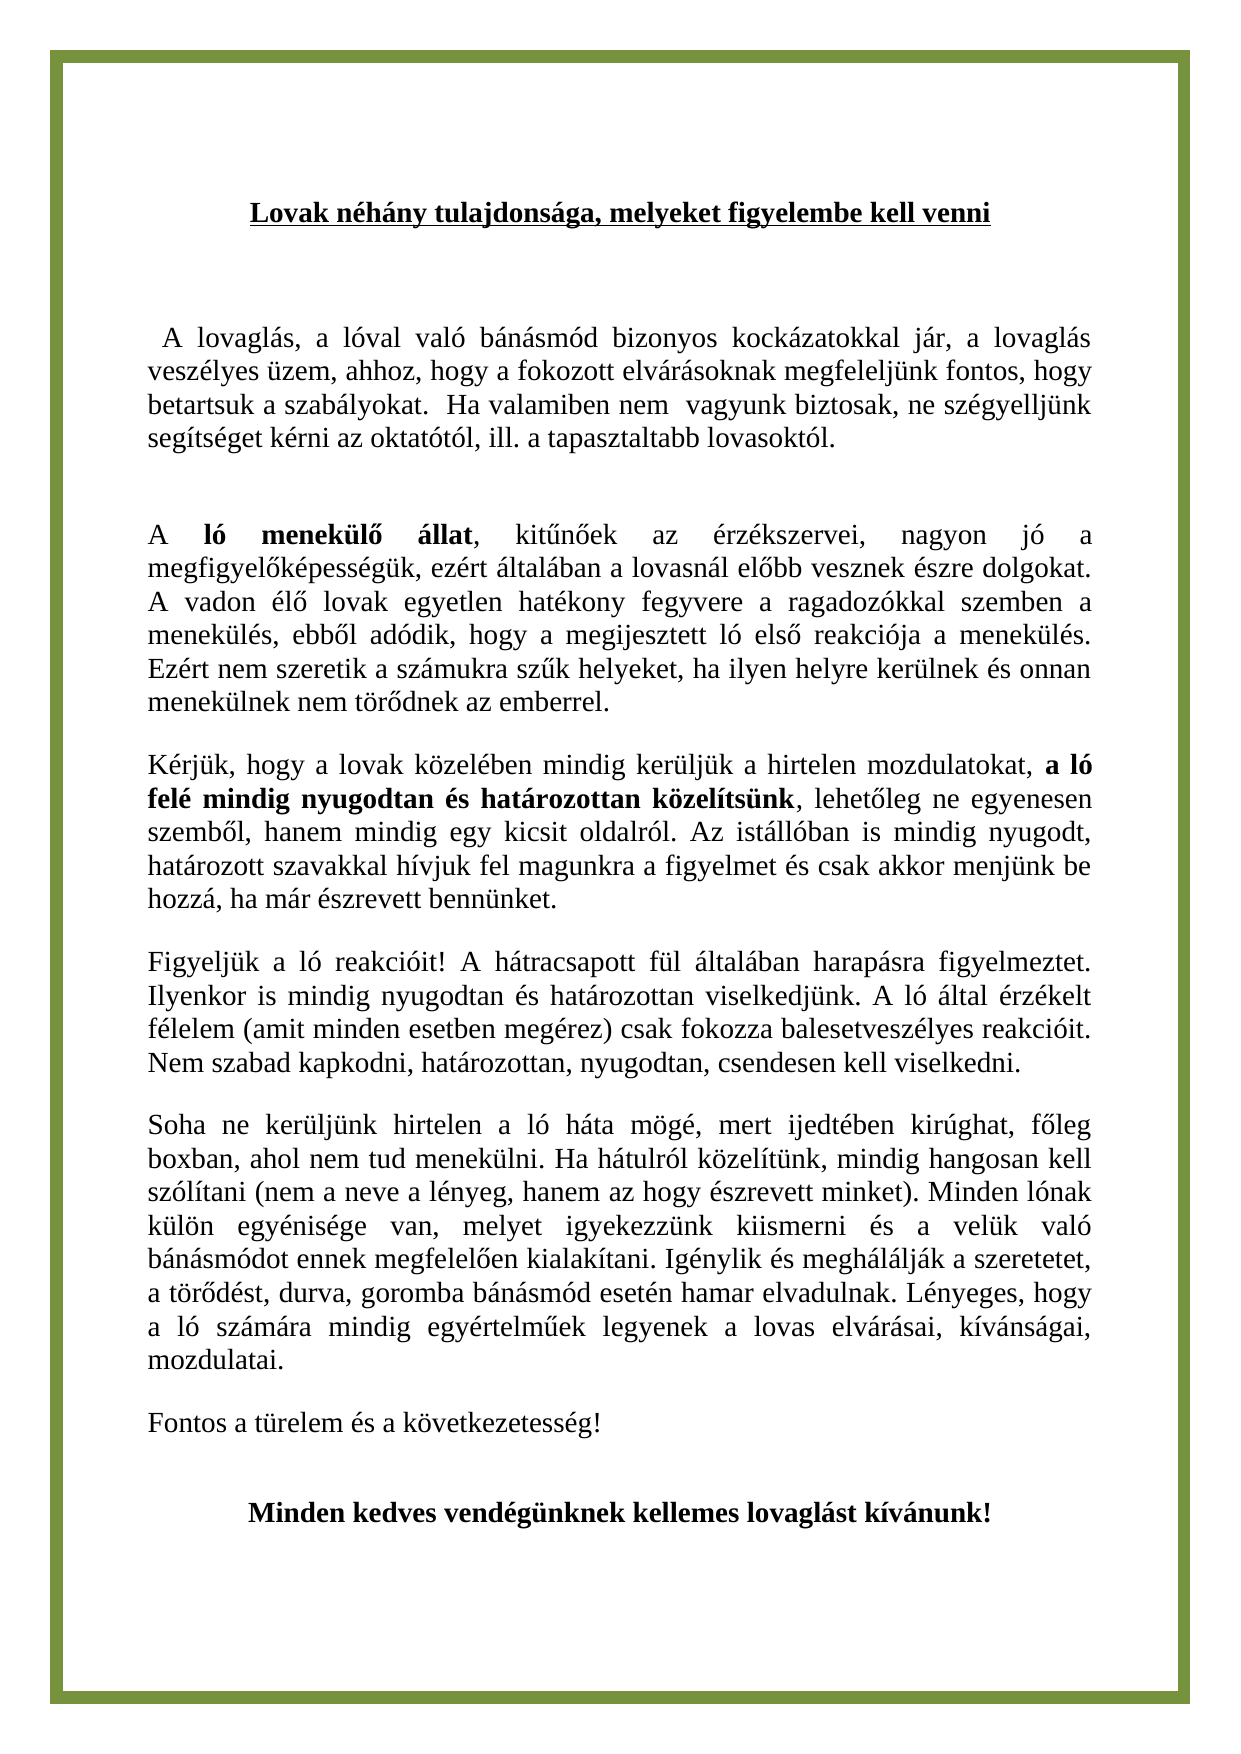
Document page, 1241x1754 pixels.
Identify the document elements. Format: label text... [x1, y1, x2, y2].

text Soha ne kerüljünk hirtelen a ló háta mögé, mert ijedtében kirúghat, főleg boxban, ahol nem tud menekülni. Ha hátulról közelítünk, mindig hangosan kell szólítani (nem a neve a lényeg, hanem az hogy észrevett minket). Minden lónak külön egyénisége van, melyet igyekezzünk kiismerni és a velük való bánásmódot ennek megfelelően kialakítani. Igénylik és meghálálják a szeretetet, a törődést, durva, goromba bánásmód esetén hamar elvadulnak. Lényeges, hogy a ló számára mindig egyértelműek legyenek a lovas elvárásai, kívánságai, mozdulatai. [147, 1107, 1093, 1376]
text Figyeljük a ló reakcióit! A hátracsapott fül általában harapásra figyelmeztet. Ilyenkor is mindig nyugodtan és határozottan viselkedjünk. A ló által érzékelt félelem (amit minden esetben megérez) csak fokozza balesetveszélyes reakcióit. Nem szabad kapkodni, határozottan, nyugodtan, csendesen kell viselkedni. [147, 944, 1093, 1078]
text Fontos a türelem és a következetesség! [147, 1405, 1093, 1466]
text A ló menekülő állat, kitűnőek az érzékszervei, nagyon jó a megfigyelőképességük, ezért általában a lovasnál előbb vesznek észre dolgokat. A vadon élő lovak egyetlen hatékony fegyvere a ragadozókkal szemben a menekülés, ebből adódik, hogy a megijesztett ló első reakciója a menekülés. Ezért nem szeretik a számukra szűk helyeket, ha ilyen helyre kerülnek és onnan menekülnek nem törődnek az emberrel. [147, 483, 1093, 718]
text Minden kedves vendégünknek kellemes lovaglást kívánunk! [147, 1496, 1093, 1529]
text Kérjük, hogy a lovak közelében mindig kerüljük a hirtelen mozdulatokat, a ló felé mindig nyugodtan és határozottan közelítsünk, lehetőleg ne egyenesen szemből, hanem mindig egy kicsit oldalról. Az istállóban is mindig nyugodt, határozott szavakkal hívjuk fel magunkra a figyelmet és csak akkor menjünk be hozzá, ha már észrevett bennünket. [147, 747, 1093, 915]
text A lovaglás, a lóval való bánásmód bizonyos kockázatokkal jár, a lovaglás veszélyes üzem, ahhoz, hogy a fokozott elvárásoknak megfeleljünk fontos, hogy betartsuk a szabályokat. Ha valamiben nem vagyunk biztosak, ne szégyelljünk segítséget kérni az oktatótól, ill. a tapasztaltabb lovasoktól. [147, 286, 1093, 454]
text Lovak néhány tulajdonsága, melyeket figyelembe kell venni [147, 196, 1093, 257]
